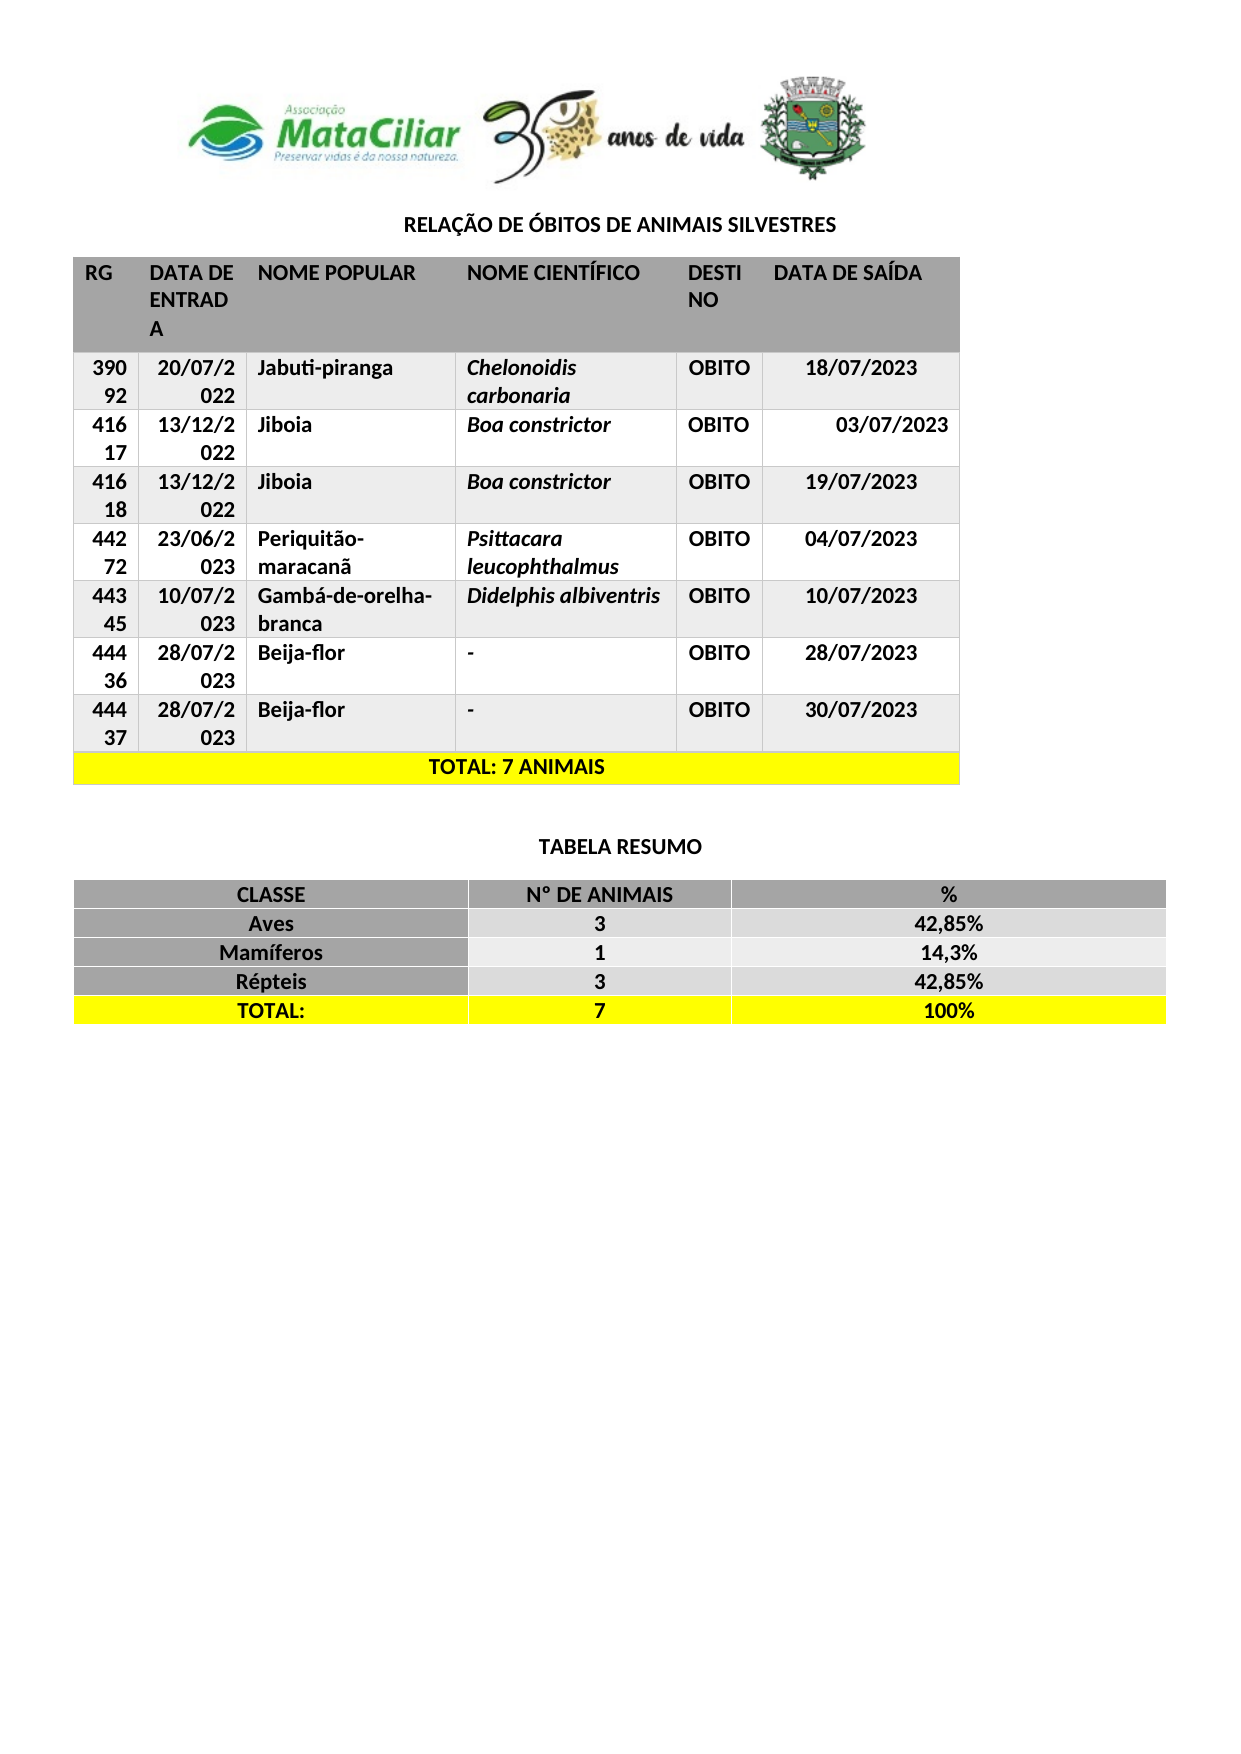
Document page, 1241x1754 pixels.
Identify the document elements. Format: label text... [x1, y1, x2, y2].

table_cell 23/06/2023 [139, 524, 246, 580]
text TABELA RESUMO [177, 832, 1063, 860]
table_cell 20/07/2022 [139, 353, 246, 409]
table_cell Psittacara leucophthalmus [456, 524, 676, 580]
table_cell OBITO [677, 353, 762, 409]
table_cell 13/12/2022 [139, 467, 246, 523]
table_cell 28/07/2023 [139, 638, 246, 694]
table_cell TOTAL: 7 ANIMAIS [74, 753, 959, 784]
table_cell 42,85% [732, 967, 1166, 995]
table_cell 28/07/2023 [139, 695, 246, 751]
table_cell OBITO [677, 467, 762, 523]
table_cell 1 [469, 938, 731, 966]
table_header RG [74, 258, 138, 352]
table_cell 13/12/2022 [139, 410, 246, 466]
table_cell Gambá-de-orelha-branca [247, 581, 455, 637]
table_cell OBITO [677, 524, 762, 580]
table_cell OBITO [677, 638, 762, 694]
table_cell 100% [732, 996, 1166, 1024]
table_cell Beija-flor [247, 638, 455, 694]
table_header % [732, 880, 1166, 908]
table_header CLASSE [74, 880, 468, 908]
table_cell 42,85% [732, 909, 1166, 937]
table_cell OBITO [677, 410, 762, 466]
picture [177, 73, 1063, 210]
table_cell OBITO [677, 581, 762, 637]
table_header NOME CIENTÍFICO [456, 258, 676, 352]
table_cell 41618 [74, 467, 138, 523]
table_cell 7 [469, 996, 731, 1024]
table_cell 03/07/2023 [763, 410, 959, 466]
table_cell Periquitão-maracanã [247, 524, 455, 580]
table_cell Jabuti-piranga [247, 353, 455, 409]
table_cell Répteis [74, 967, 468, 995]
table_header NOME POPULAR [247, 258, 455, 352]
table_cell Boa constrictor [456, 410, 676, 466]
table_cell 41617 [74, 410, 138, 466]
table_cell Jiboia [247, 467, 455, 523]
table_cell 28/07/2023 [763, 638, 959, 694]
table_cell 04/07/2023 [763, 524, 959, 580]
table_cell 3 [469, 909, 731, 937]
table_cell OBITO [677, 695, 762, 751]
table_cell 10/07/2023 [139, 581, 246, 637]
table_cell - [456, 638, 676, 694]
table_cell 44437 [74, 695, 138, 751]
table_cell 44436 [74, 638, 138, 694]
table_cell Beija-flor [247, 695, 455, 751]
table_cell 14,3% [732, 938, 1166, 966]
table_cell Jiboia [247, 410, 455, 466]
table_header Nº DE ANIMAIS [469, 880, 731, 908]
table_cell Boa constrictor [456, 467, 676, 523]
table_cell Mamíferos [74, 938, 468, 966]
table_cell TOTAL: [74, 996, 468, 1024]
table_cell 10/07/2023 [763, 581, 959, 637]
table_cell 18/07/2023 [763, 353, 959, 409]
table_cell Aves [74, 909, 468, 937]
table_cell - [456, 695, 676, 751]
table_header DATA DE ENTRADA [139, 258, 246, 352]
table_cell 44345 [74, 581, 138, 637]
table_header DATA DE SAÍDA [763, 258, 959, 352]
table_cell 3 [469, 967, 731, 995]
table_cell Didelphis albiventris [456, 581, 676, 637]
text RELAÇÃO DE ÓBITOS DE ANIMAIS SILVESTRES [177, 210, 1063, 238]
table_cell Chelonoidis carbonaria [456, 353, 676, 409]
table_cell 19/07/2023 [763, 467, 959, 523]
table_cell 44272 [74, 524, 138, 580]
table_header DESTINO [677, 258, 762, 352]
table_cell 39092 [74, 353, 138, 409]
table_cell 30/07/2023 [763, 695, 959, 751]
